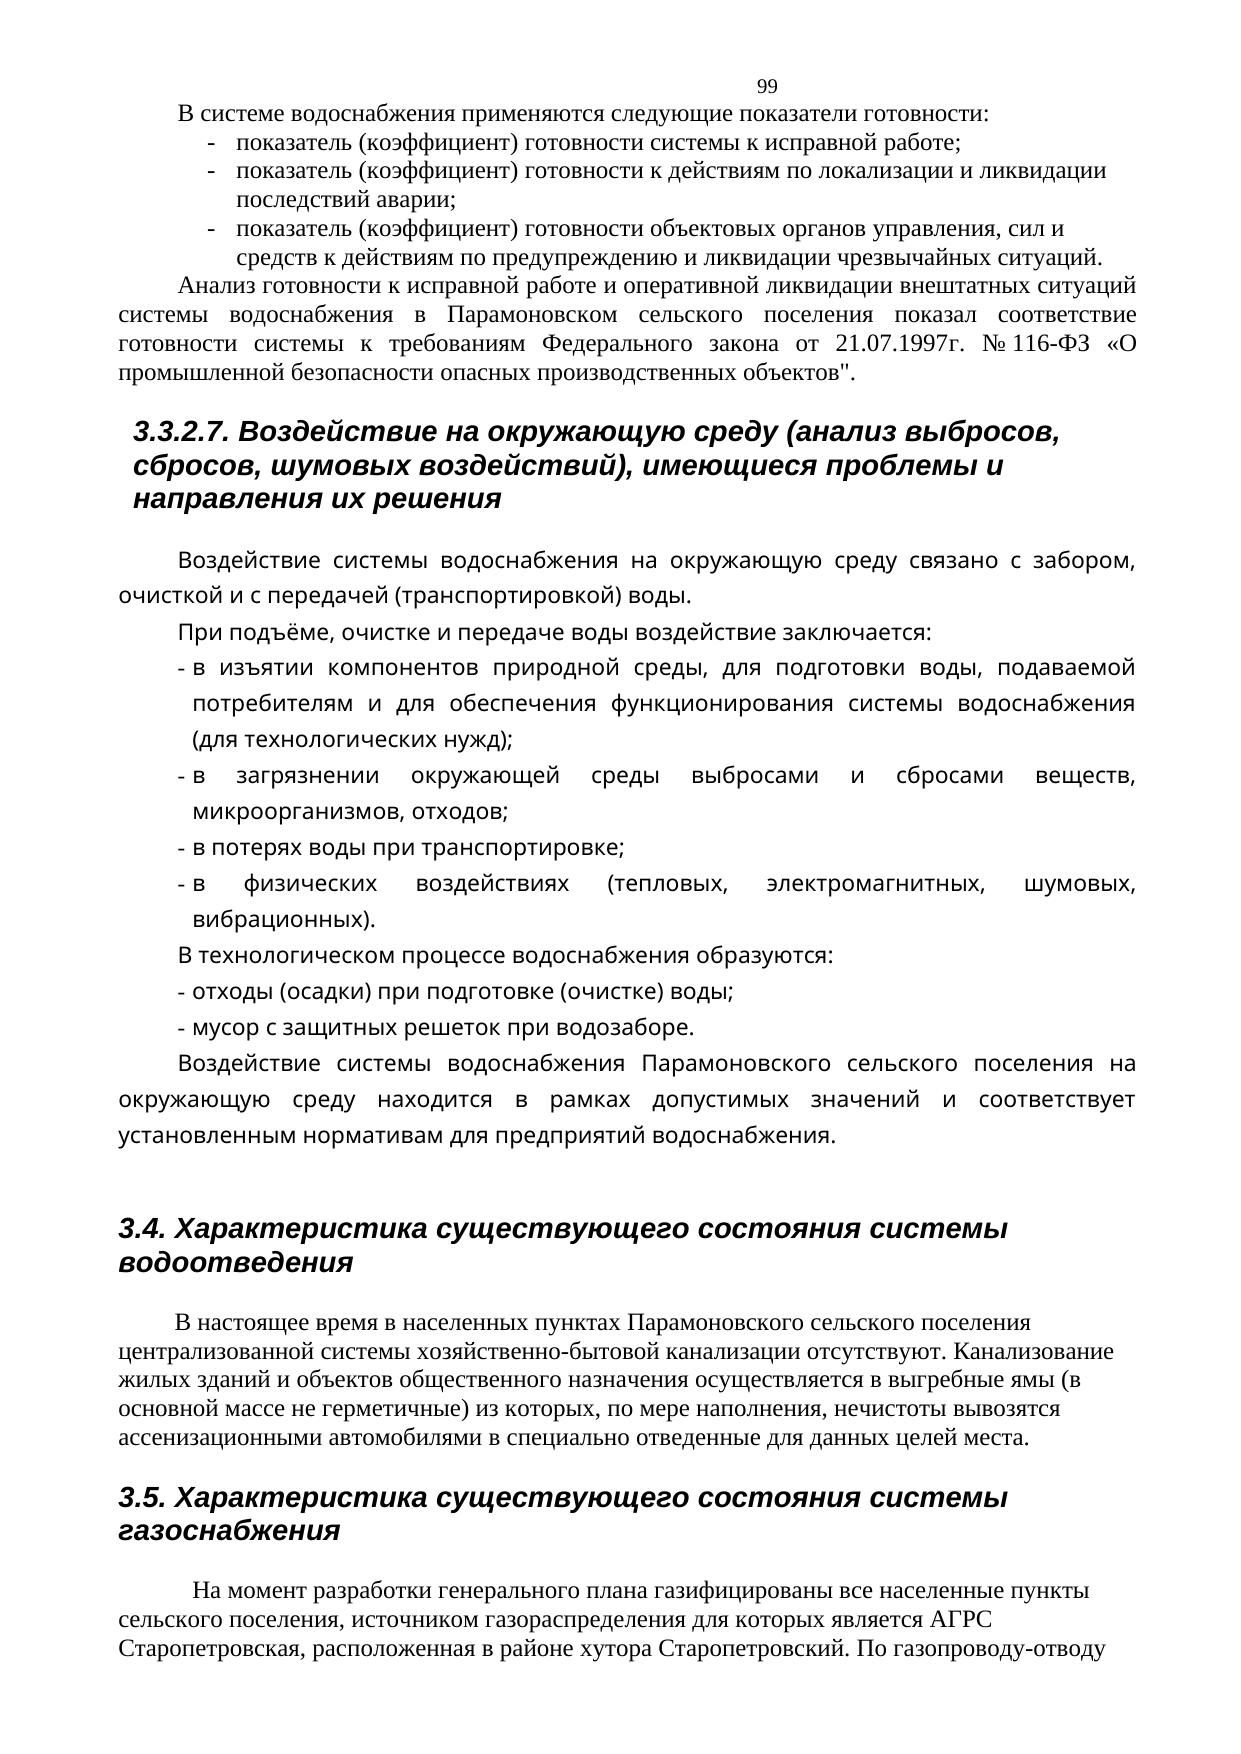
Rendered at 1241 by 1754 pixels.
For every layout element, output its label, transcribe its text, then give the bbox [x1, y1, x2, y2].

list показатель (коэффициент) готовности объектовых органов управления, сил и средств к действиям по предупреждению и ликвидации чрезвычайных ситуаций. [207, 213, 1137, 270]
text В системе водоснабжения применяются следующие показатели готовности: [118, 98, 1137, 127]
list отходы (осадки) при подготовке (очистке) воды; [118, 975, 1137, 1006]
subtitle 3.4. Характеристика существующего состояния системы водоотведения [118, 1211, 1137, 1278]
list в физических воздействиях (тепловых, электромагнитных, шумовых, вибрационных). [177, 867, 1137, 934]
list показатель (коэффициент) готовности к действиям по локализации и ликвидации последствий аварии; [207, 155, 1137, 213]
text В настоящее время в населенных пунктах Парамоновского сельского поселения централизованной системы хозяйственно-бытовой канализации отсутствуют. Канализование жилых зданий и объектов общественного назначения осуществляется в выгребные ямы (в основной массе не герметичные) из которых, по мере наполнения, нечистоты вывозятся ассенизационными автомобилями в специально отведенные для данных целей места. [118, 1307, 1137, 1451]
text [118, 1575, 1137, 1662]
text Анализ готовности к исправной работе и оперативной ликвидации внештатных ситуаций системы водоснабжения в Парамоновском сельского поселения показал соответствие готовности системы к требованиям Федерального закона от 21.07.1997г. № 116-ФЗ «О промышленной безопасности опасных производственных объектов". [118, 270, 1137, 385]
list В технологическом процессе водоснабжения образуются: [118, 939, 1137, 970]
list Воздействие системы водоснабжения на окружающую среду связано с забором, очисткой и с передачей (транспортировкой) воды. [118, 543, 1137, 611]
list При подъёме, очистке и передаче воды воздействие заключается: [118, 615, 1137, 647]
list показатель (коэффициент) готовности системы к исправной работе; [207, 127, 1137, 155]
list в загрязнении окружающей среды выбросами и сбросами веществ, микроорганизмов, отходов; [177, 759, 1137, 826]
list в изъятии компонентов природной среды, для подготовки воды, подаваемой потребителям и для обеспечения функционирования системы водоснабжения (для технологических нужд); [177, 651, 1137, 754]
list Воздействие системы водоснабжения Парамоновского сельского поселения на окружающую среду находится в рамках допустимых значений и соответствует установленным нормативам для предприятий водоснабжения. [118, 1047, 1137, 1150]
list в потерях воды при транспортировке; [177, 831, 1137, 862]
subtitle 3.5. Характеристика существующего состояния системы газоснабжения [118, 1479, 1137, 1547]
list мусор с защитных решеток при водозаборе. [118, 1011, 1137, 1042]
subtitle 3.3.2.7. Воздействие на окружающую среду (анализ выбросов, сбросов, шумовых воздействий), имеющиеся проблемы и направления их решения [133, 414, 1137, 515]
